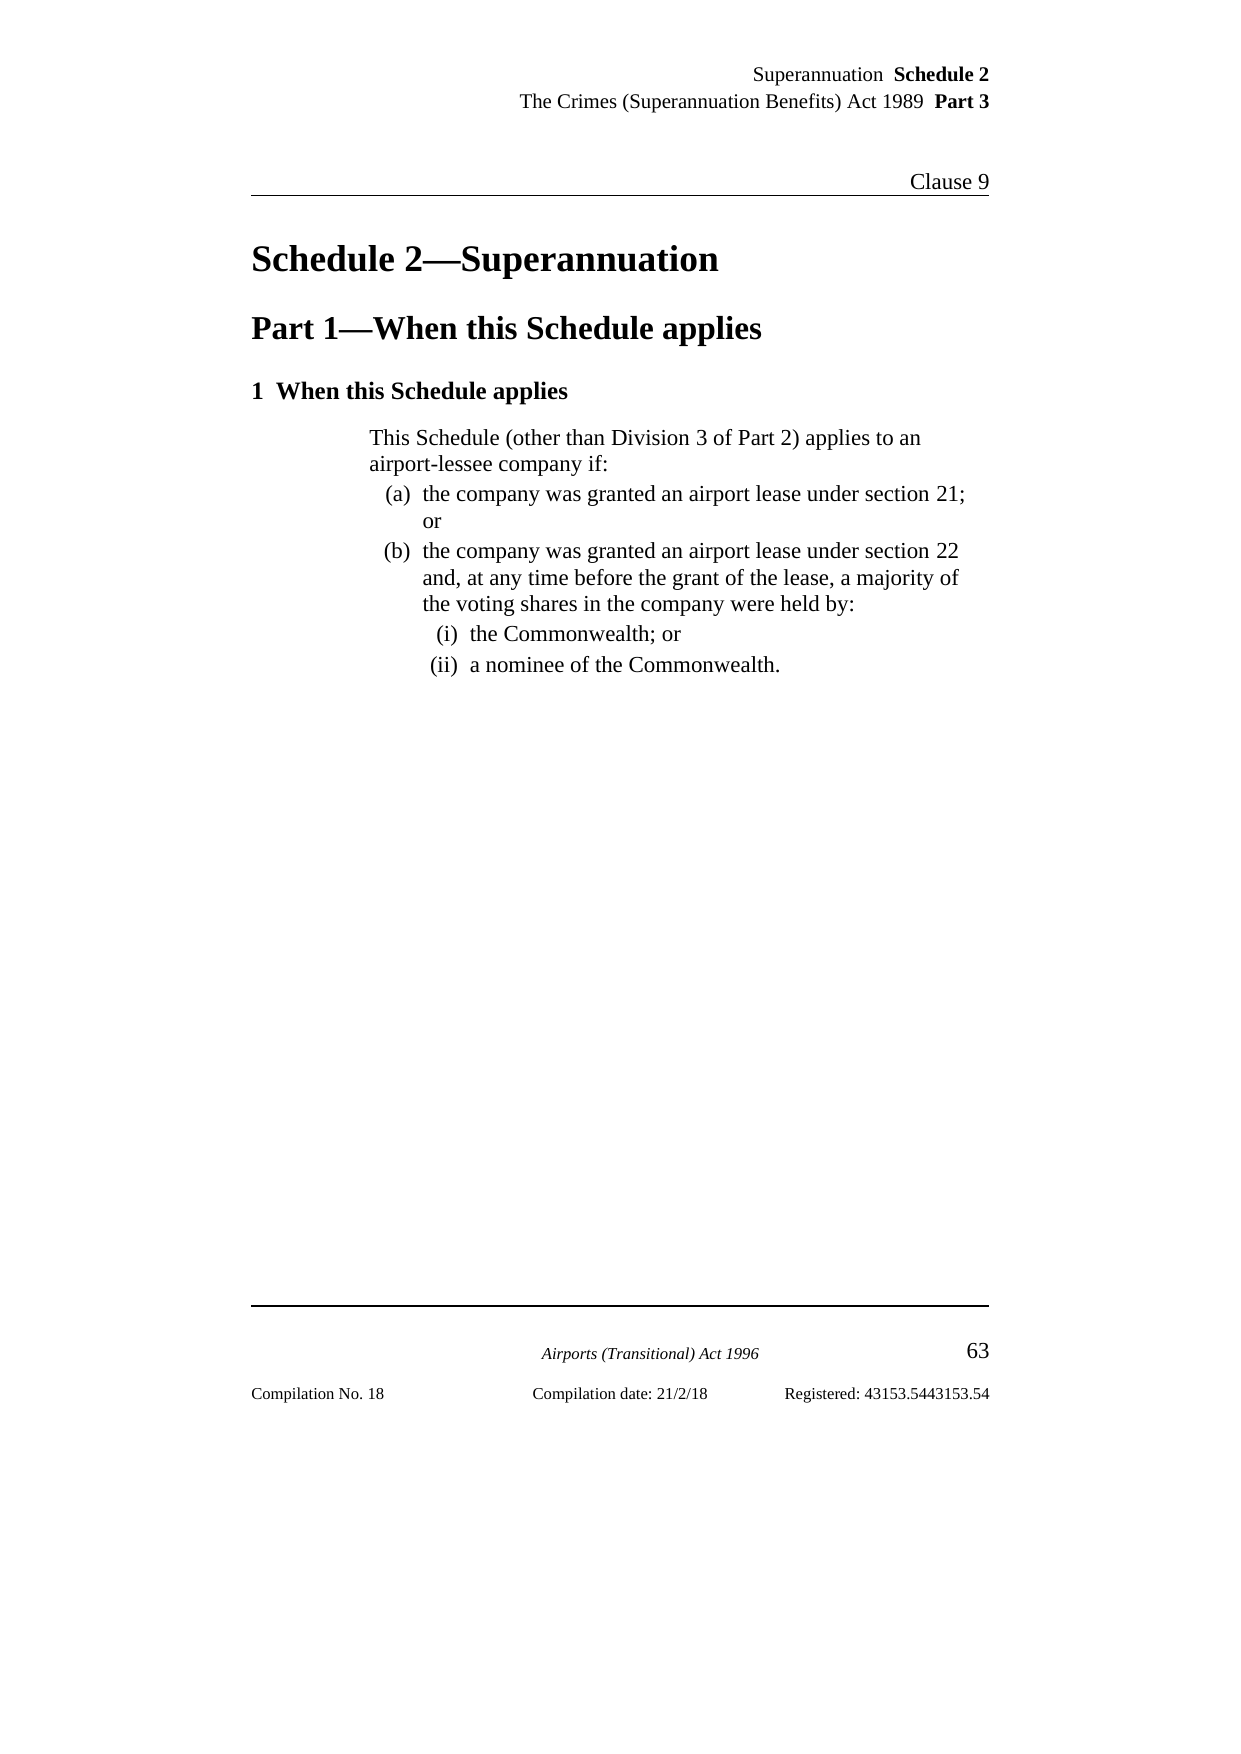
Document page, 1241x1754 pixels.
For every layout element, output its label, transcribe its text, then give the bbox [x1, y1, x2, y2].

text (ii) a nominee of the Commonwealth. [251, 651, 989, 677]
text Schedule 2—Superannuation [251, 236, 989, 279]
text (i) the Commonwealth; or [251, 621, 989, 647]
text (b) the company was granted an airport lease under section 22 and, at any time before the grant of the lease, a majority of the voting shares in the company were held by: [251, 537, 989, 616]
text (a) the company was granted an airport lease under section 21; or [251, 480, 989, 533]
text 1 When this Schedule applies [251, 376, 989, 405]
text This Schedule (other than Division 3 of Part 2) applies to an airport-lessee company if: [251, 423, 989, 476]
text Part 1—When this Schedule applies [251, 308, 989, 347]
